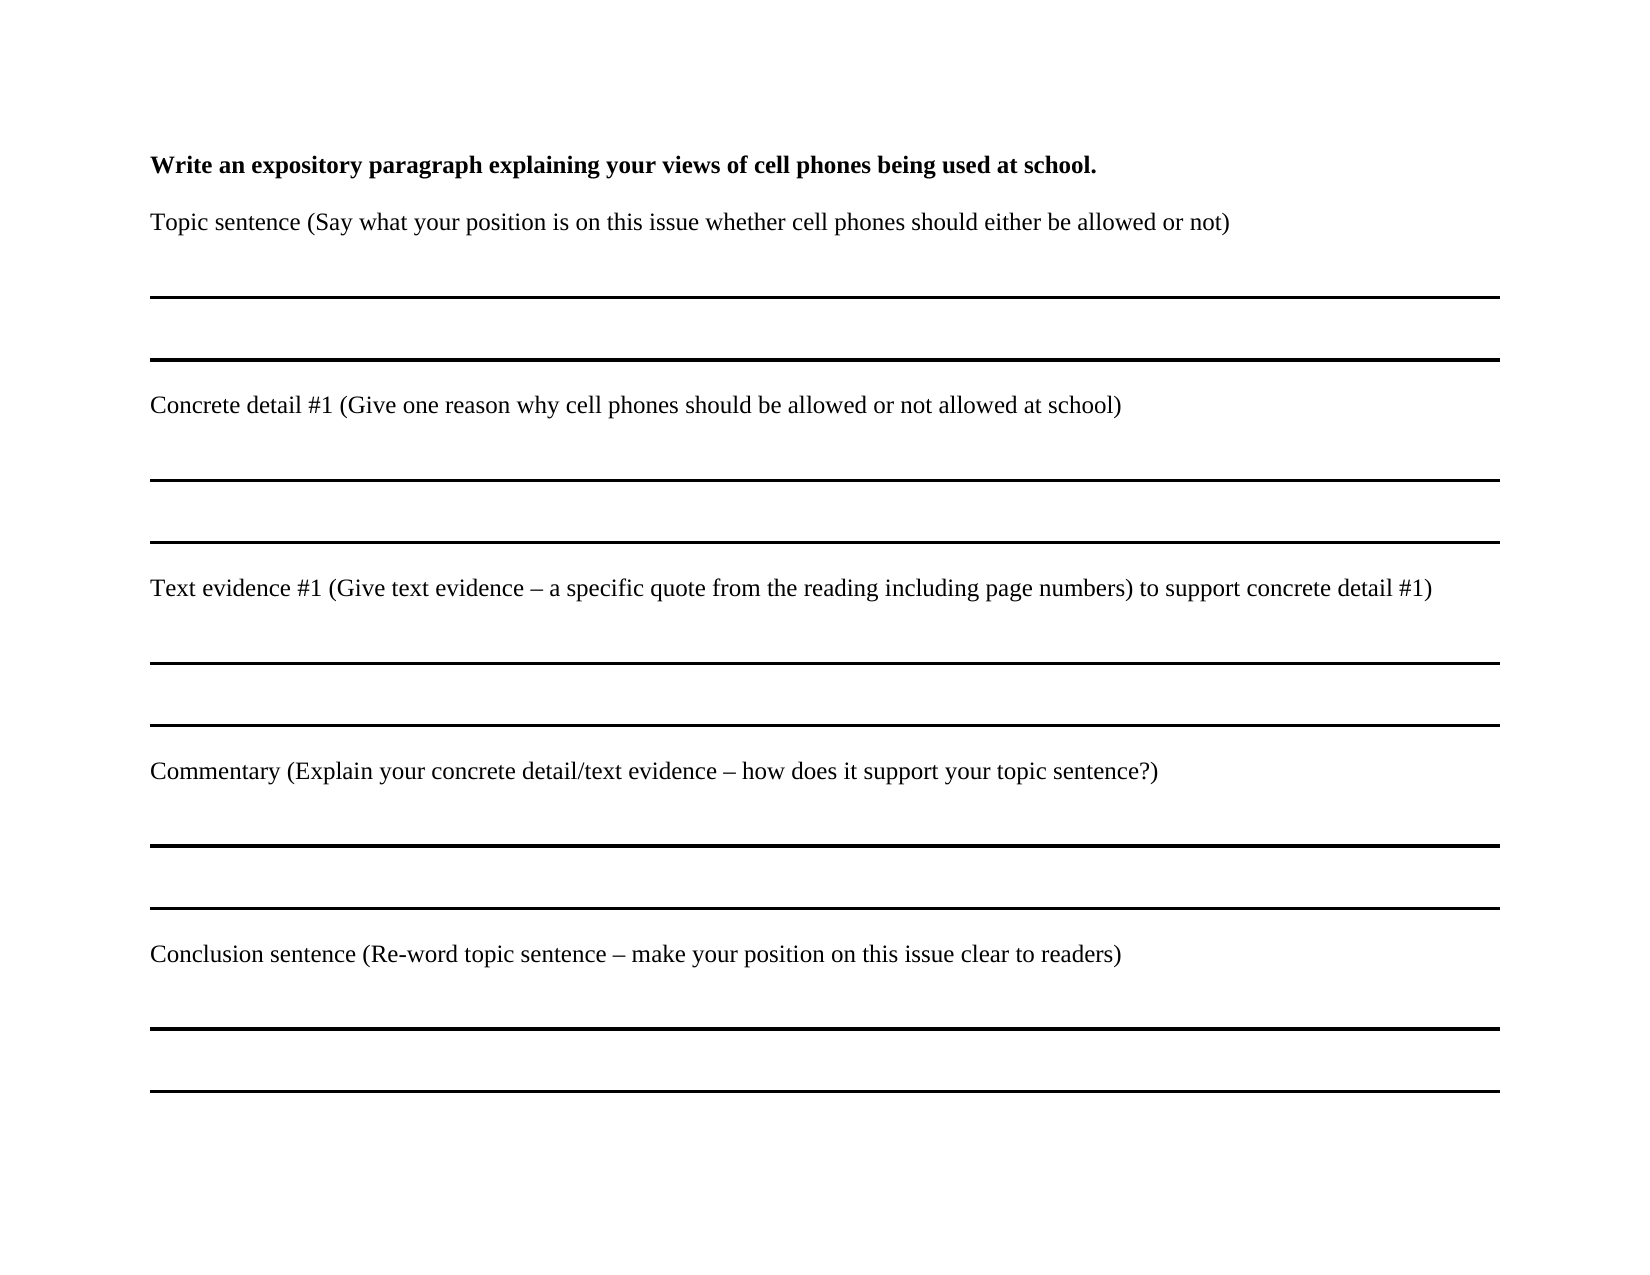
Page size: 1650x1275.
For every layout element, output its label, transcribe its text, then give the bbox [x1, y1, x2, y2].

text Concrete detail #1 (Give one reason why cell phones should be allowed or not allowed at school) [150, 390, 1500, 419]
text Text evidence #1 (Give text evidence – a specific quote from the reading including page numbers) to support concrete detail #1) [150, 573, 1500, 602]
text Write an expository paragraph explaining your views of cell phones being used at school. [150, 150, 1500, 179]
text Topic sentence (Say what your position is on this issue whether cell phones should either be allowed or not) [150, 207, 1500, 236]
text Conclusion sentence (Re-word topic sentence – make your position on this issue clear to readers) [150, 939, 1500, 968]
text Commentary (Explain your concrete detail/text evidence – how does it support your topic sentence?) [150, 756, 1500, 785]
